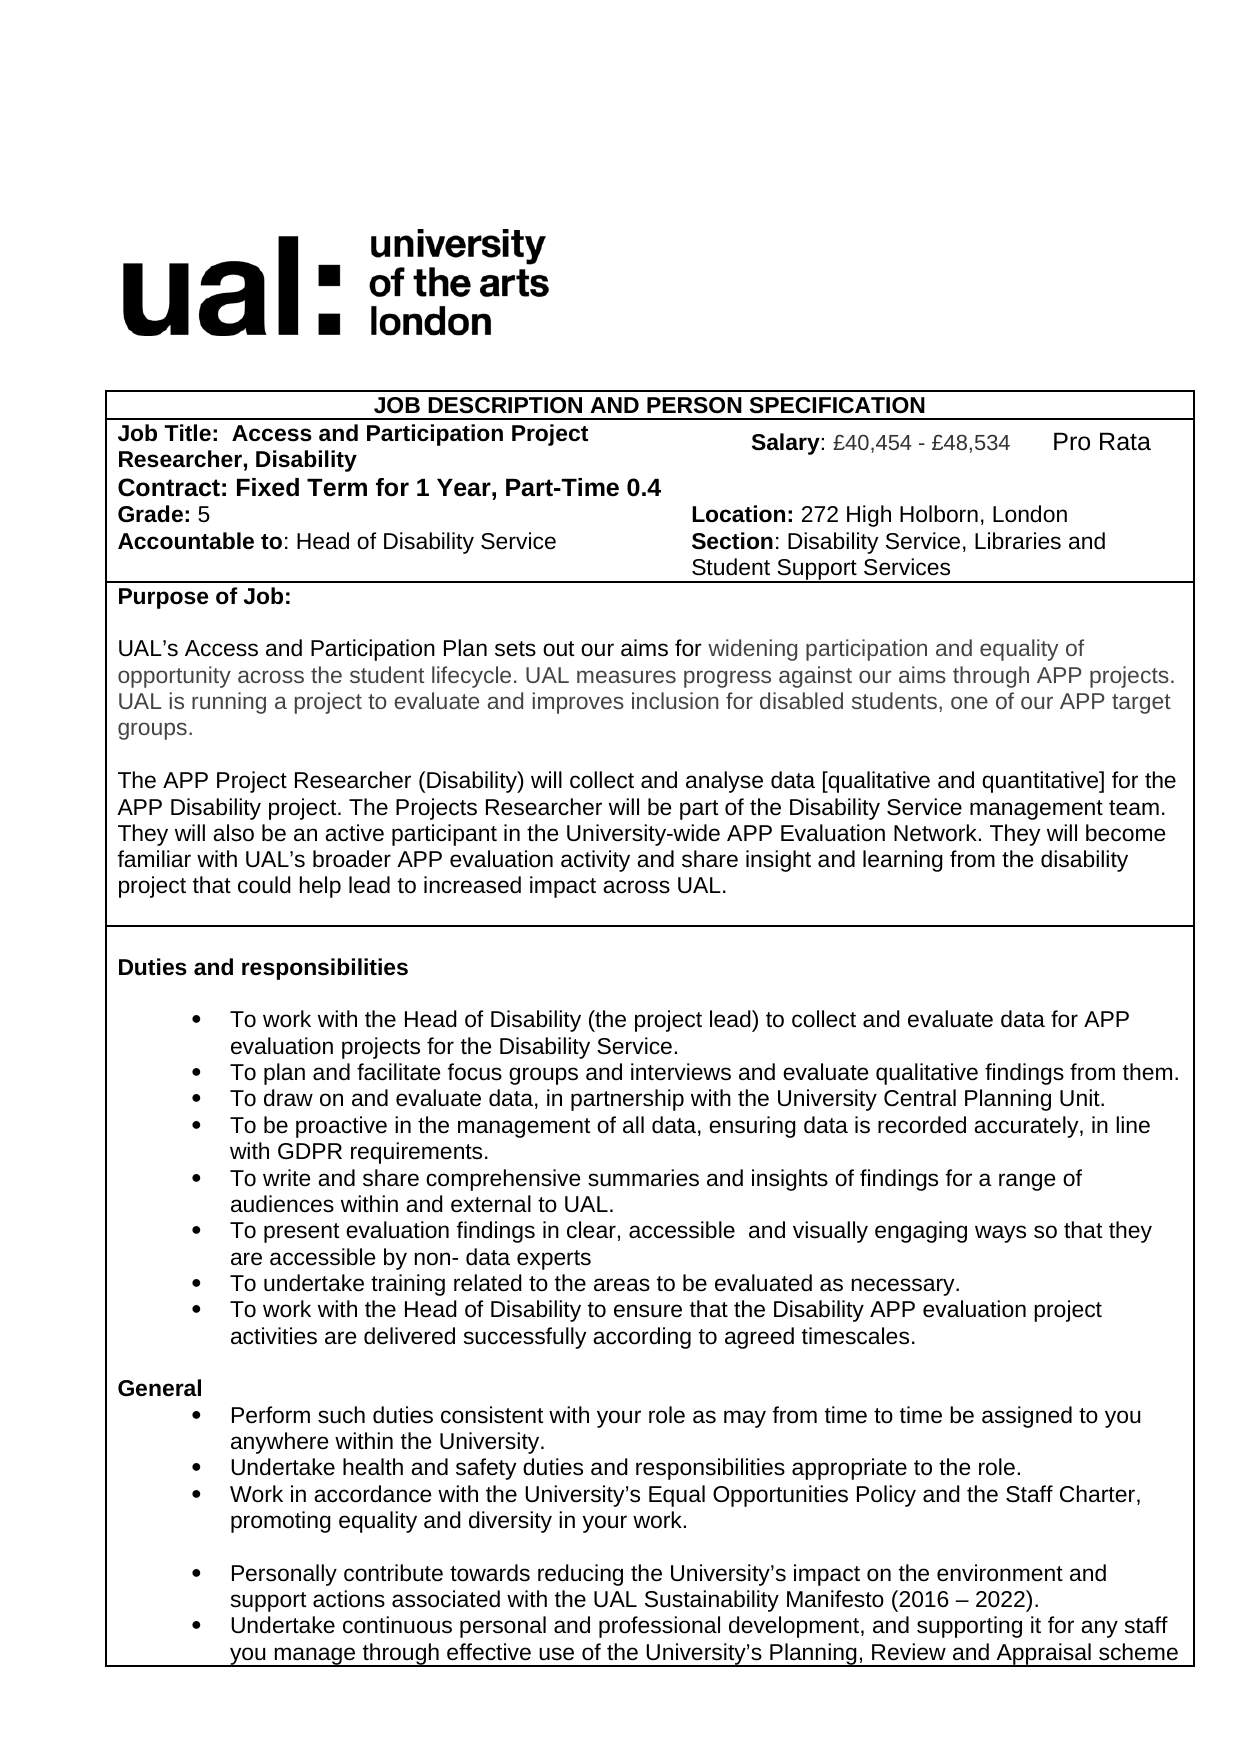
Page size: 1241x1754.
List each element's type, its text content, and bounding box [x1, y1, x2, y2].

table_cell Accountable to: Head of Disability Service [107, 528, 680, 581]
table_cell Location: 272 High Holborn, London [680, 501, 1193, 528]
table_cell Job Title: Access and Participation Project Researcher, Disability Contract: Fixed Term for 1 Year, Part-Time 0.4 [107, 420, 680, 501]
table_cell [107, 927, 1193, 1665]
table_cell Salary: £40,454 - £48,534 Pro Rata [680, 420, 1193, 501]
table_cell Section: Disability Service, Libraries and Student Support Services [680, 528, 1193, 581]
table_cell Purpose of Job: UAL’s Access and Participation Plan sets out our aims for widening participation and equality of opportunity across the student lifecycle. UAL measures progress against our aims through APP projects. UAL is running a project to evaluate and improves inclusion for disabled students, one of our APP target groups. The APP Project Researcher (Disability) will collect and analyse data [qualitative and quantitative] for the APP Disability project. The Projects Researcher will be part of the Disability Service management team. They will also be an active participant in the University-wide APP Evaluation Network. They will become familiar with UAL’s broader APP evaluation activity and share insight and learning from the disability project that could help lead to increased impact across UAL. [107, 583, 1193, 925]
table_cell Grade: 5 [107, 501, 680, 528]
table_header JOB DESCRIPTION AND PERSON SPECIFICATION [107, 392, 1193, 418]
picture [123, 229, 697, 336]
